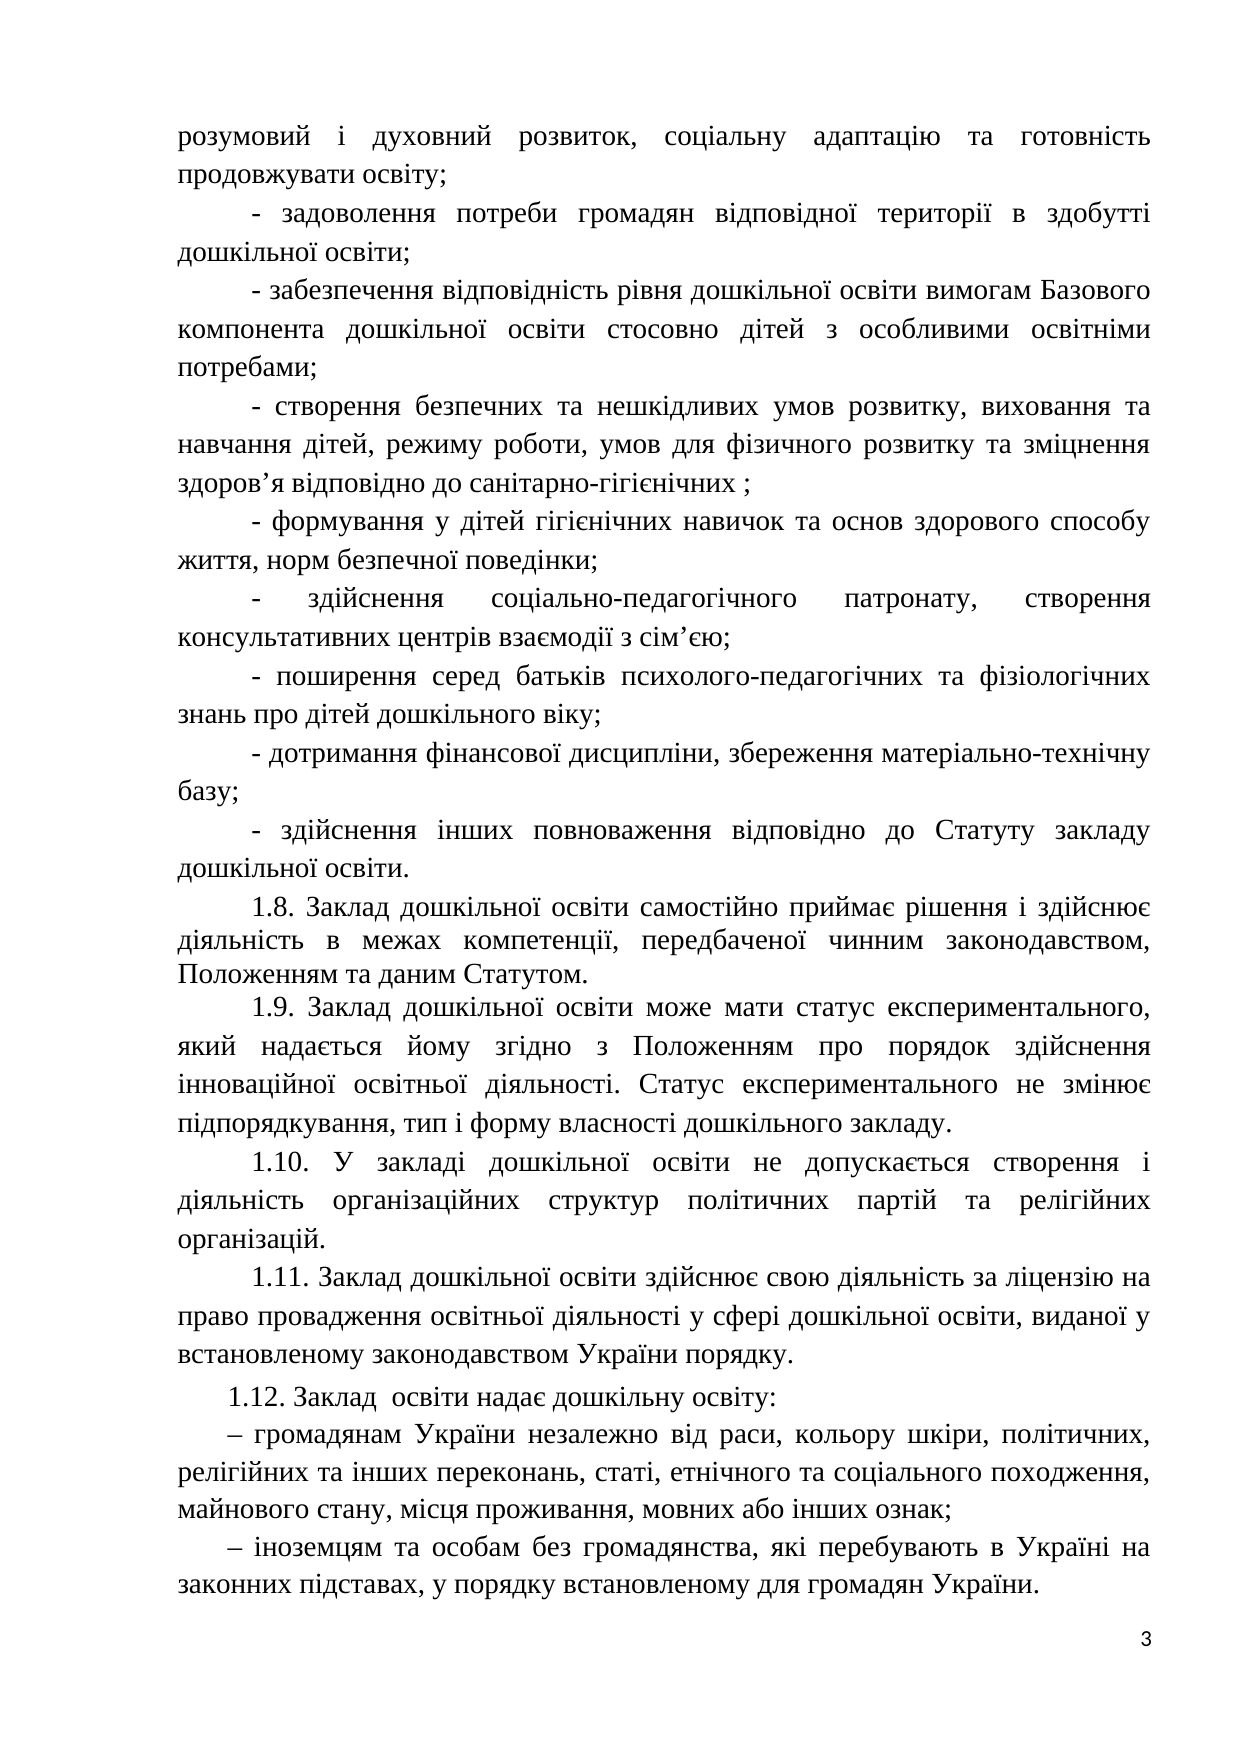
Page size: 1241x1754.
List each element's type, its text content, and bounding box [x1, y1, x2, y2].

text - задоволення потреби громадян відповідної території в здобутті дошкільної освіти; [177, 195, 1152, 267]
text - поширення серед батьків психолого-педагогічних та фізіологічних знань про дітей дошкільного віку; [177, 658, 1152, 730]
text - формування у дітей гігієнічних навичок та основ здорового способу життя, норм безпечної поведінки; [177, 503, 1152, 576]
text - здійснення інших повноваження відповідно до Статуту закладу дошкільної освіти. [177, 812, 1152, 884]
text - здійснення соціально-педагогічного патронату, створення консультативних центрів взаємодії з сім’єю; [177, 581, 1152, 653]
text – іноземцям та особам без громадянства, які перебувають в Україні на законних підставах, у порядку встановленому для громадян України. [177, 1525, 1152, 1600]
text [177, 118, 1152, 190]
text - створення безпечних та нешкідливих умов розвитку, виховання та навчання дітей, режиму роботи, умов для фізичного розвитку та зміцнення здоров’я відповідно до санітарно-гігієнічних ; [177, 388, 1152, 498]
text 1.8. Заклад дошкільної освіти самостійно приймає рішення і здійснює діяльність в межах компетенції, передбаченої чинним законодавством, Положенням та даним Статутом. [177, 889, 1152, 989]
text 1.11. Заклад дошкільної освіти здійснює свою діяльність за ліцензію на право провадження освітньої діяльності у сфері дошкільної освіти, виданої у встановленому законодавством України порядку. [177, 1331, 1152, 1370]
text - забезпечення відповідність рівня дошкільної освіти вимогам Базового компонента дошкільної освіти стосовно дітей з особливими освітніми потребами; [177, 272, 1152, 383]
text - дотримання фінансової дисципліни, збереження матеріально-технічну базу; [177, 735, 1152, 807]
text 1.12. Заклад освіти надає дошкільну освіту: [177, 1375, 1152, 1412]
text 1.10. У закладі дошкільної освіти не допускається створення і діяльність організаційних структур політичних партій та релігійних організацій. [177, 1144, 1152, 1254]
text 1.11. Заклад дошкільної освіти здійснює свою діяльність за ліцензію на право провадження освітньої діяльності у сфері дошкільної освіти, виданої у встановленому законодавством України порядку. [177, 1259, 1152, 1298]
text – громадянам України незалежно від раси, кольору шкіри, політичних, релігійних та інших переконань, статі, етнічного та соціального походження, майнового стану, місця проживання, мовних або інших ознак; [177, 1412, 1152, 1525]
text 1.9. Заклад дошкільної освіти може мати статус експериментального, який надається йому згідно з Положенням про порядок здійснення інноваційної освітньої діяльності. Статус експериментального не змінює підпорядкування, тип і форму власності дошкільного закладу. [177, 989, 1152, 1139]
